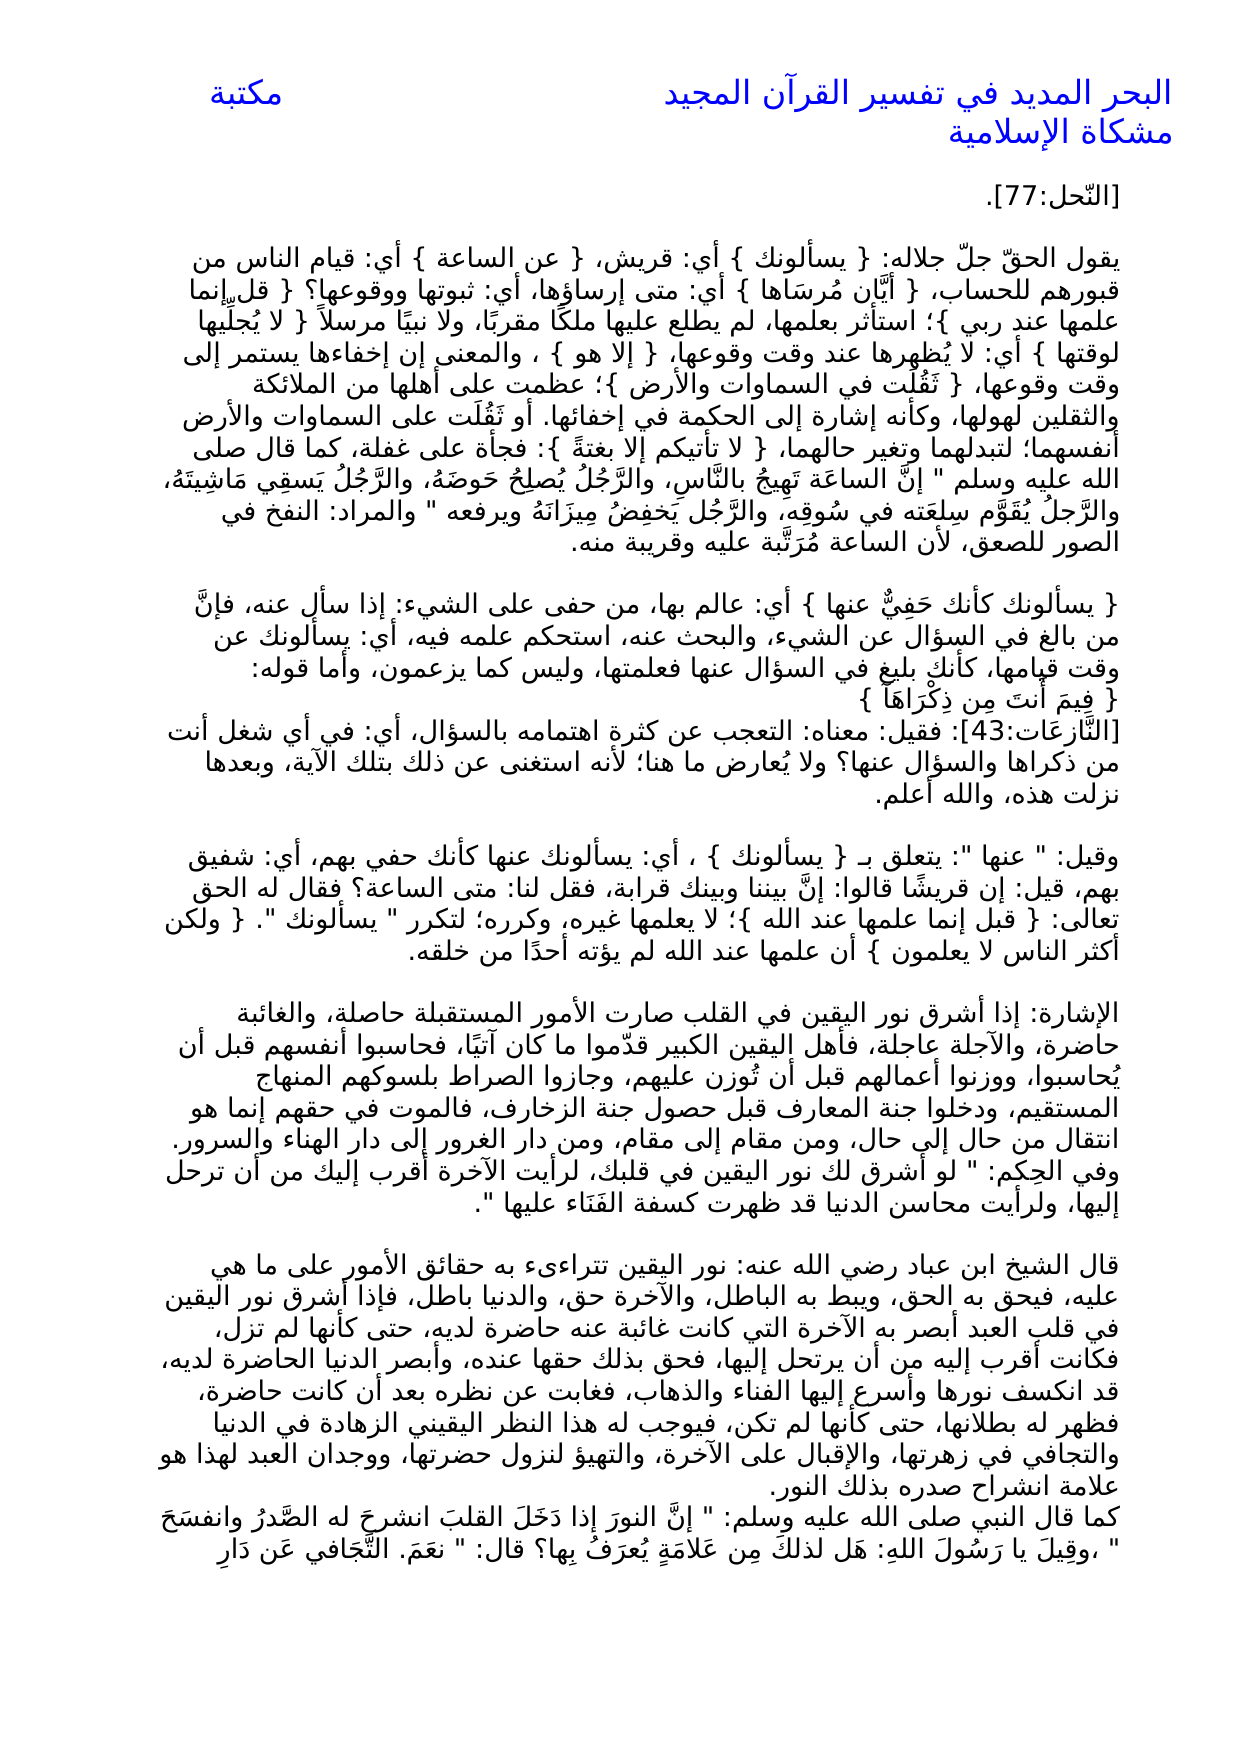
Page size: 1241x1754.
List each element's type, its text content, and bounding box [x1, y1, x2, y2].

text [157, 1502, 1120, 1565]
text قال الشيخ ابن عباد رضي الله عنه: نور اليقين تتراءىء به حقائق الأمور على ما هي عليه، فيحق به الحق، ويبط به الباطل، والآخرة حق، والدنيا باطل، فإذا أشرق نور اليقين في قلب العبد أبصر به الآخرة التي كانت غائبة عنه حاضرة لديه، حتى كأنها لم تزل، فكانت أقرب إليه من أن يرتحل إليها، فحق بذلك حقها عنده، وأبصر الدنيا الحاضرة لديه، قد انكسف نورها وأسرع إليها الفناء والذهاب، فغابت عن نظره بعد أن كانت حاضرة، فظهر له بطلانها، حتى كأنها لم تكن، فيوجب له هذا النظر اليقيني الزهادة في الدنيا والتجافي في زهرتها، والإقبال على الآخرة، والتهيؤ لنزول حضرتها، ووجدان العبد لهذا هو علامة انشراح صدره بذلك النور. [157, 1249, 1120, 1502]
text وقيل: " عنها ": يتعلق بـ { يسألونك } ، أي: يسألونك عنها كأنك حفي بهم، أي: شفيق بهم، قيل: إن قريشًا قالوا: إنَّ بيننا وبينك قرابة، فقل لنا: متى الساعة؟ فقال له الحق تعالى: { قبل إنما علمها عند الله }؛ لا يعلمها غيره، وكرره؛ لتكرر " يسألونك ". { ولكن أكثر الناس لا يعلمون } أن علمها عند الله لم يؤته أحدًا من خلقه. [157, 841, 1120, 967]
text { فِيمَ أَنتَ مِن ذِكْرَاهَآ } [157, 683, 1120, 715]
text { يسألونك كأنك حَفِيٌّ عنها } أي: عالم بها، من حفى على الشيء: إذا سأل عنه، فإنَّ من بالغ في السؤال عن الشيء، والبحث عنه، استحكم علمه فيه، أي: يسألونك عن وقت قيامها، كأنك بليغ في السؤال عنها فعلمتها، وليس كما يزعمون، وأما قوله: [157, 589, 1120, 683]
text [النَّازعَات:43]: فقيل: معناه: التعجب عن كثرة اهتمامه بالسؤال، أي: في أي شغل أنت من ذكراها والسؤال عنها؟ ولا يُعارض ما هنا؛ لأنه استغنى عن ذلك بتلك الآية، وبعدها نزلت هذه، والله أعلم. [157, 715, 1120, 810]
text [النّحل:77]. [157, 180, 1120, 212]
text الإشارة: إذا أشرق نور اليقين في القلب صارت الأمور المستقبلة حاصلة، والغائبة حاضرة، والآجلة عاجلة، فأهل اليقين الكبير قدّموا ما كان آتيًا، فحاسبوا أنفسهم قبل أن يُحاسبوا، ووزنوا أعمالهم قبل أن تُوزن عليهم، وجازوا الصراط بلسوكهم المنهاج المستقيم، ودخلوا جنة المعارف قبل حصول جنة الزخارف، فالموت في حقهم إنما هو انتقال من حال إلى حال، ومن مقام إلى مقام، ومن دار الغرور إلى دار الهناء والسرور. وفي الحِكم: " لو أشرق لك نور اليقين في قلبك، لرأيت الآخرة أقرب إليك من أن ترحل إليها، ولرأيت محاسن الدنيا قد ظهرت كسفة الفَنَاء عليها ". [157, 997, 1120, 1218]
text يقول الحقّ جلّ جلاله: { يسألونك } أي: قريش، { عن الساعة } أي: قيام الناس من قبورهم للحساب، { أيَّان مُرسَاها } أي: متى إرساؤها، أي: ثبوتها ووقوعها؟ { قل إنما علمها عند ربي }؛ استأثر بعلمها، لم يطلع عليها ملكًا مقربًا، ولا نبيًا مرسلاً { لا يُجلِّيها لوقتها } أي: لا يُظهرها عند وقت وقوعها، { إلا هو } ، والمعنى إن إخفاءها يستمر إلى وقت وقوعها، { ثَقُلَت في السماوات والأرض }؛ عظمت على أهلها من الملائكة والثقلين لهولها، وكأنه إشارة إلى الحكمة في إخفائها. أو ثَقُلَت على السماوات والأرض أنفسهما؛ لتبدلهما وتغير حالهما، { لا تأتيكم إلا بغتةً }: فجأة على غفلة، كما قال صلى الله عليه وسلم " إنَّ الساعَة تَهِيجُ بالنَّاسِ، والرَّجُلُ يُصلِحُ حَوضَهُ، والرَّجُلُ يَسقِي مَاشِيتَهُ، والرَّجلُ يُقَوَّم سِلعَته في سُوقِه، والرَّجُل يَخفِضُ مِيزَانَهُ ويرفعه " والمراد: النفخ في الصور للصعق، لأن الساعة مُرَتَّبة عليه وقريبة منه. [157, 242, 1120, 558]
